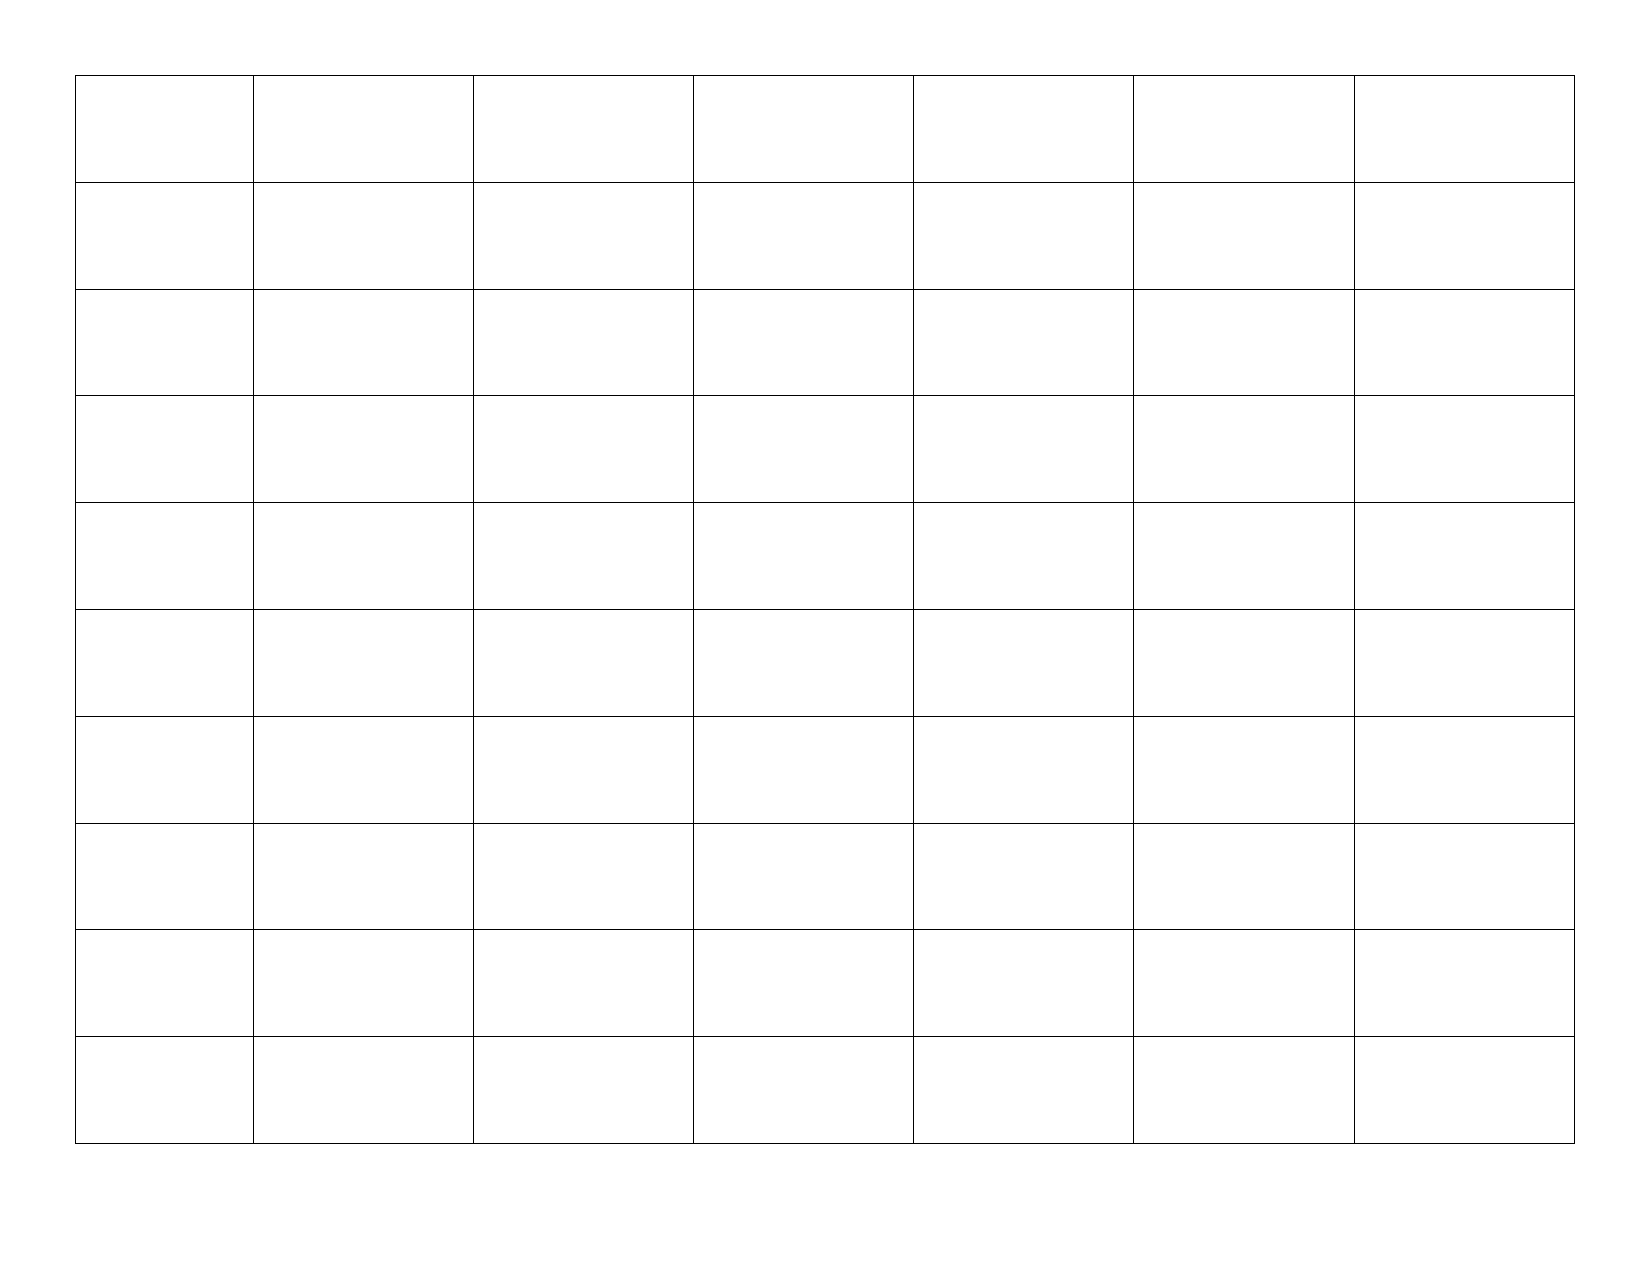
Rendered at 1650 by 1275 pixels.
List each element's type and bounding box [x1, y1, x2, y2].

table_cell [694, 1037, 913, 1143]
table_cell [254, 824, 473, 929]
table_cell [474, 930, 693, 1036]
table_cell [76, 503, 253, 609]
table_cell [1134, 717, 1354, 822]
table_cell [914, 930, 1133, 1036]
table_cell [914, 76, 1133, 182]
table_cell [76, 76, 253, 182]
table_cell [76, 824, 253, 929]
table_cell [1355, 396, 1574, 502]
table_cell [1134, 76, 1354, 182]
table_cell [914, 183, 1133, 288]
table_cell [1134, 396, 1354, 502]
table_cell [474, 396, 693, 502]
table_cell [254, 183, 473, 288]
table_cell [254, 717, 473, 822]
table_cell [914, 1037, 1133, 1143]
table_cell [694, 610, 913, 716]
table_cell [254, 76, 473, 182]
table_cell [1355, 290, 1574, 395]
table_cell [1134, 930, 1354, 1036]
table_cell [694, 290, 913, 395]
table_cell [694, 396, 913, 502]
table_cell [474, 183, 693, 288]
table_cell [254, 1037, 473, 1143]
table_cell [1355, 717, 1574, 822]
table_cell [76, 183, 253, 288]
table_cell [694, 183, 913, 288]
table_cell [1134, 824, 1354, 929]
table_cell [1134, 503, 1354, 609]
table_cell [254, 396, 473, 502]
table_cell [254, 503, 473, 609]
table_cell [1134, 610, 1354, 716]
table_cell [914, 824, 1133, 929]
table_cell [76, 930, 253, 1036]
table_cell [914, 610, 1133, 716]
table_cell [76, 290, 253, 395]
table_cell [914, 396, 1133, 502]
table_cell [1134, 183, 1354, 288]
table_cell [76, 610, 253, 716]
table_cell [76, 396, 253, 502]
table_cell [1134, 1037, 1354, 1143]
table_cell [914, 717, 1133, 822]
table_cell [914, 503, 1133, 609]
table_cell [254, 930, 473, 1036]
table_cell [474, 824, 693, 929]
table_cell [76, 1037, 253, 1143]
table_cell [1355, 930, 1574, 1036]
table_cell [474, 76, 693, 182]
table_cell [1355, 1037, 1574, 1143]
table_cell [254, 290, 473, 395]
table_cell [474, 290, 693, 395]
table_cell [694, 930, 913, 1036]
table_cell [474, 610, 693, 716]
table_cell [694, 824, 913, 929]
table_cell [474, 717, 693, 822]
table_cell [1355, 610, 1574, 716]
table_cell [1355, 76, 1574, 182]
table_cell [694, 717, 913, 822]
table_cell [914, 290, 1133, 395]
table_cell [76, 717, 253, 822]
table_cell [254, 610, 473, 716]
table_cell [1355, 824, 1574, 929]
table_cell [1134, 290, 1354, 395]
table_cell [694, 76, 913, 182]
table_cell [474, 503, 693, 609]
table_cell [694, 503, 913, 609]
table_cell [1355, 503, 1574, 609]
table_cell [474, 1037, 693, 1143]
table_cell [1355, 183, 1574, 288]
